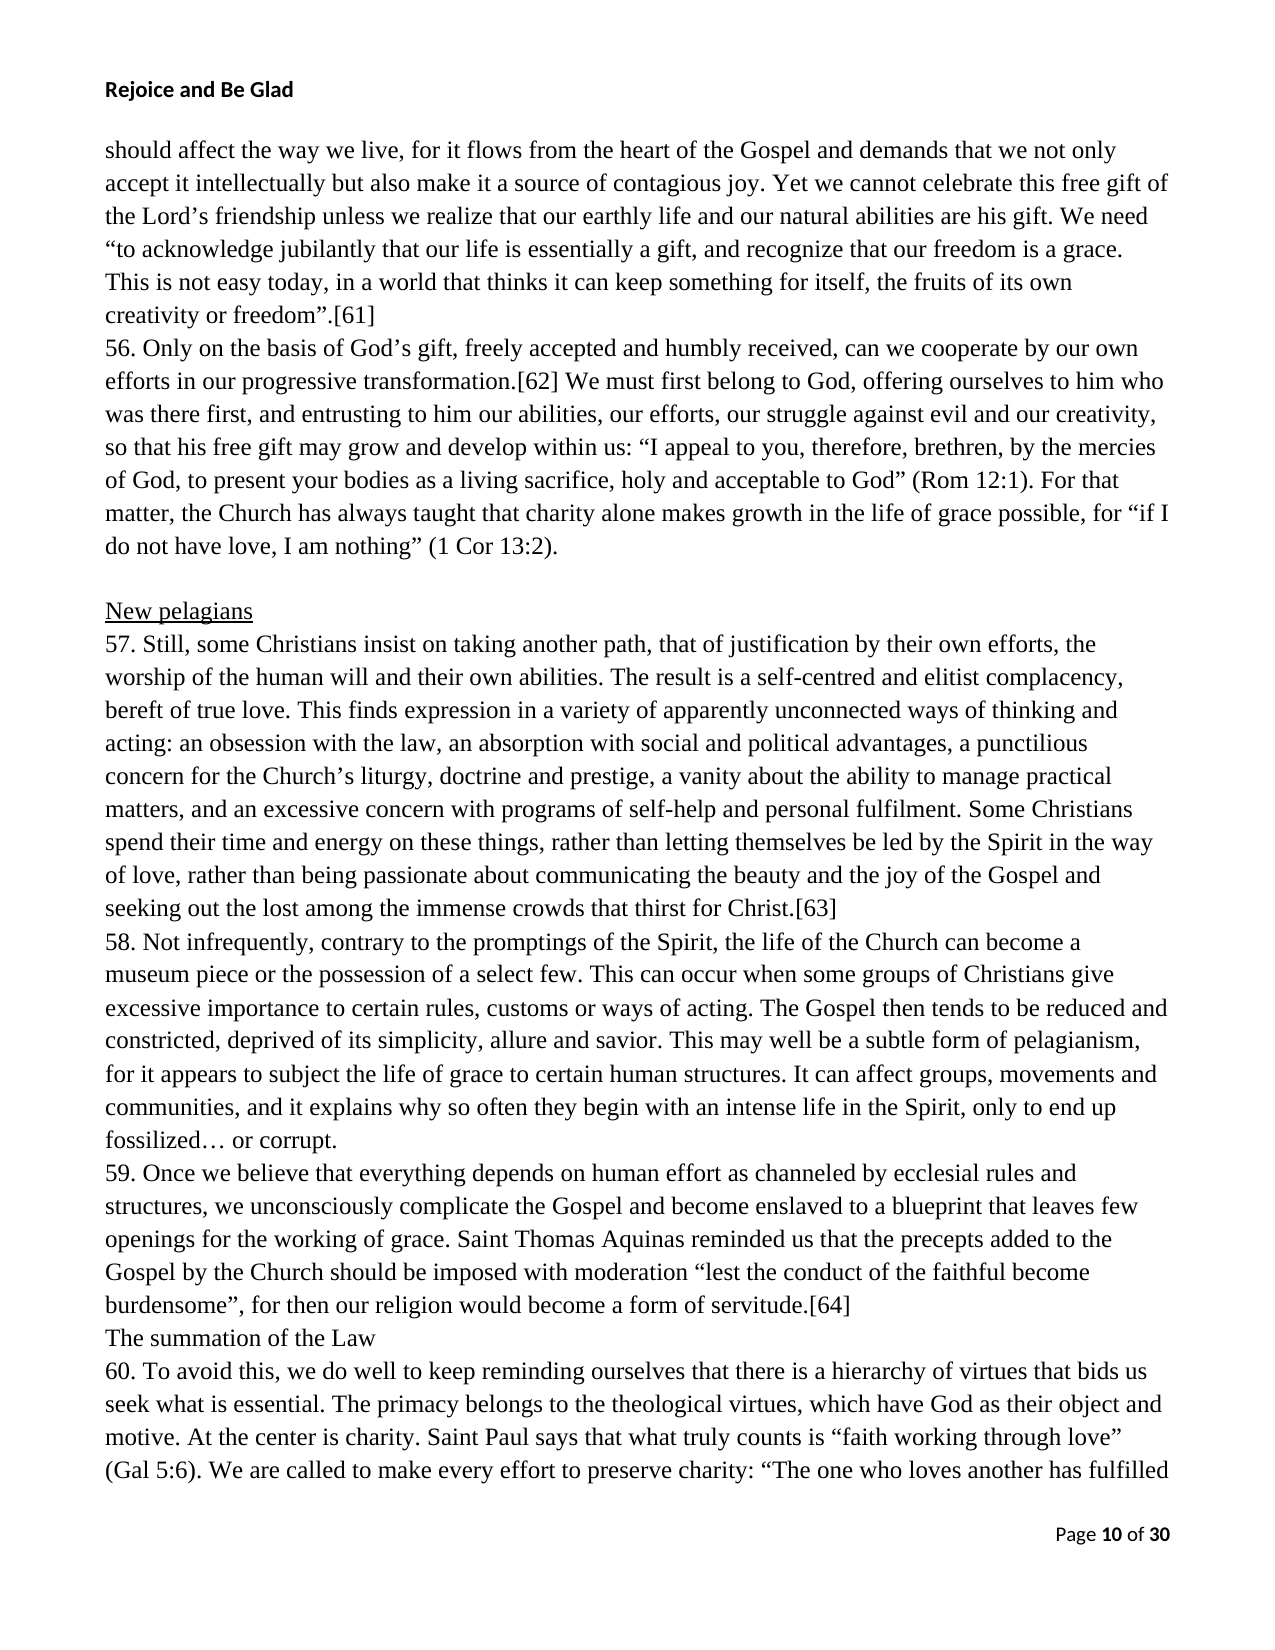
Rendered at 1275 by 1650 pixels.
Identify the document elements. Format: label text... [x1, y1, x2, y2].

text 59. Once we believe that everything depends on human effort as channeled by ecclesial rules and structures, we unconsciously complicate the Gospel and become enslaved to a blueprint that leaves few openings for the working of grace. Saint Thomas Aquinas reminded us that the precepts added to the Gospel by the Church should be imposed with moderation “lest the conduct of the faithful become burdensome”, for then our religion would become a form of servitude.[64] [105, 1158, 1170, 1318]
text 56. Only on the basis of God’s gift, freely accepted and humbly received, can we cooperate by our own efforts in our progressive transformation.[62] We must first belong to God, offering ourselves to him who was there first, and entrusting to him our abilities, our efforts, our struggle against evil and our creativity, so that his free gift may grow and develop within us: “I appeal to you, therefore, brethren, by the mercies of God, to present your bodies as a living sacrifice, holy and acceptable to God” (Rom 12:1). For that matter, the Church has always taught that charity alone makes growth in the life of grace possible, for “if I do not have love, I am nothing” (1 Cor 13:2). [105, 333, 1170, 592]
text The summation of the Law [105, 1323, 1170, 1352]
text 57. Still, some Christians insist on taking another path, that of justification by their own efforts, the worship of the human will and their own abilities. The result is a self-centred and elitist complacency, bereft of true love. This finds expression in a variety of apparently unconnected ways of thinking and acting: an obsession with the law, an absorption with social and political advantages, a punctilious concern for the Church’s liturgy, doctrine and prestige, a vanity about the ability to manage practical matters, and an excessive concern with programs of self-help and personal fulfilment. Some Christians spend their time and energy on these things, rather than letting themselves be led by the Spirit in the way of love, rather than being passionate about communicating the beauty and the joy of the Gospel and seeking out the lost among the immense crowds that thirst for Christ.[63] [105, 629, 1170, 922]
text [105, 1356, 1170, 1484]
text New pelagians [105, 596, 1170, 625]
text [105, 135, 1170, 329]
text 58. Not infrequently, contrary to the promptings of the Spirit, the life of the Church can become a museum piece or the possession of a select few. This can occur when some groups of Christians give excessive importance to certain rules, customs or ways of acting. The Gospel then tends to be reduced and constricted, deprived of its simplicity, allure and savior. This may well be a subtle form of pelagianism, for it appears to subject the life of grace to certain human structures. It can affect groups, movements and communities, and it explains why so often they begin with an intense life in the Spirit, only to end up fossilized… or corrupt. [105, 927, 1170, 1153]
